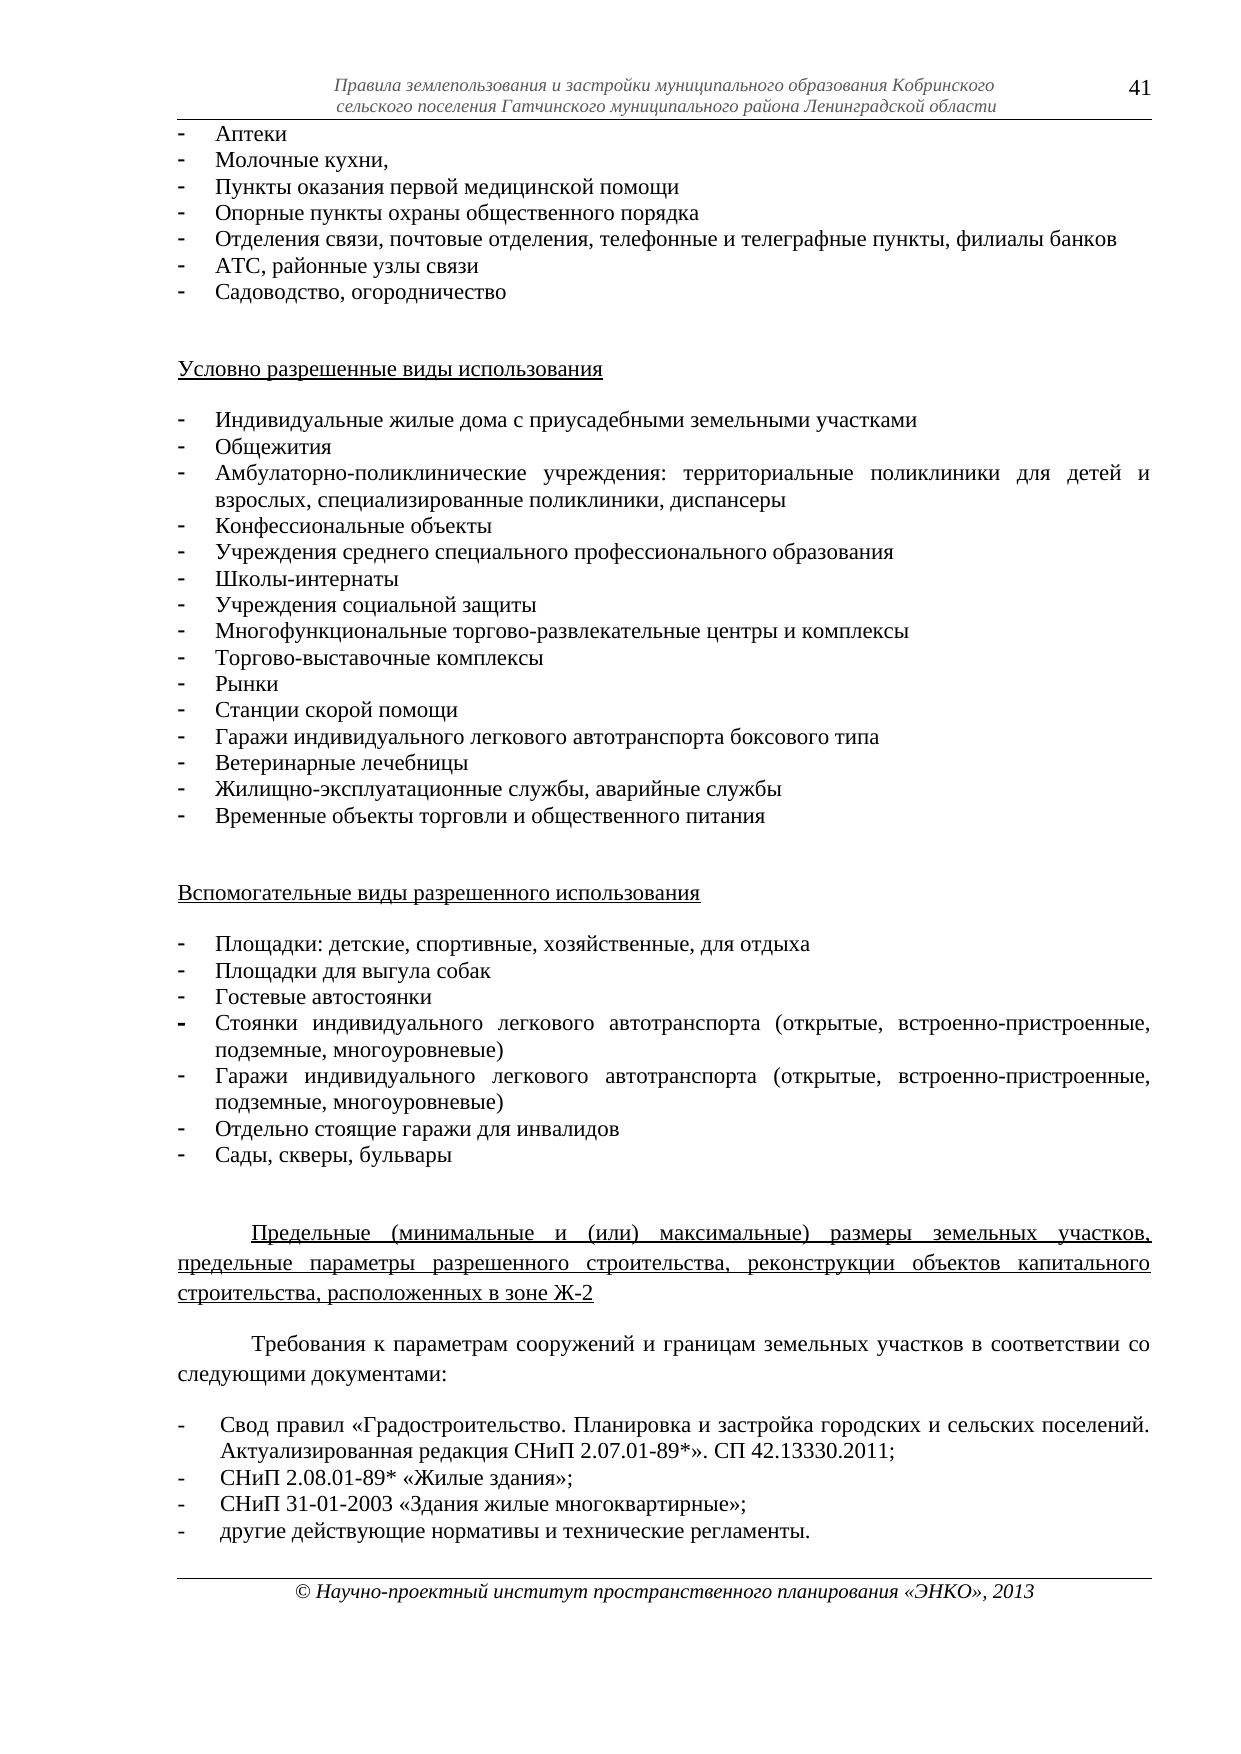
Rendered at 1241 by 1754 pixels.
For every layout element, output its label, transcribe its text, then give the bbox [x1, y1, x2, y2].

list Индивидуальные жилые дома с приусадебными земельными участками [177, 407, 1152, 433]
list Пункты оказания первой медицинской помощи [177, 173, 1152, 199]
list Отдельно стоящие гаражи для инвалидов [177, 1115, 1152, 1141]
list Садоводство, огородничество [177, 278, 1152, 304]
list Амбулаторно-поликлинические учреждения: территориальные поликлиники для детей и взрослых, специализированные поликлиники, диспансеры [177, 459, 1152, 512]
list Опорные пункты охраны общественного порядка [177, 199, 1152, 225]
list Жилищно-эксплуатационные службы, аварийные службы [177, 776, 1152, 802]
list Торгово-выставочные комплексы [177, 644, 1152, 670]
text Требования к параметрам сооружений и границам земельных участков в соответствии со следующими документами: [177, 1330, 1152, 1387]
list Школы-интернаты [177, 565, 1152, 591]
list Молочные кухни, [177, 146, 1152, 173]
list Сады, скверы, бульвары [177, 1141, 1152, 1167]
list Временные объекты торговли и общественного питания [177, 802, 1152, 828]
list Площадки: детские, спортивные, хозяйственные, для отдыха [177, 930, 1152, 957]
list Свод правил «Градостроительство. Планировка и застройка городских и сельских поселений. Актуализированная редакция СНиП 2.07.01-89*». СП 42.13330.2011; [177, 1411, 1152, 1464]
list Учреждения социальной защиты [177, 591, 1152, 617]
list Ветеринарные лечебницы [177, 749, 1152, 776]
list Общежития [177, 433, 1152, 459]
text Условно разрешенные виды использования [177, 356, 1152, 382]
list АТС, районные узлы связи [177, 252, 1152, 278]
list Учреждения среднего специального профессионального образования [177, 538, 1152, 565]
text Предельные (минимальные и (или) максимальные) размеры земельных участков, предельные параметры разрешенного строительства, реконструкции объектов капитального строительства, расположенных в зоне Ж-2 [177, 1218, 1152, 1305]
list Гаражи индивидуального легкового автотранспорта (открытые, встроенно-пристроенные, подземные, многоуровневые) [177, 1062, 1152, 1115]
list Гаражи индивидуального легкового автотранспорта боксового типа [177, 723, 1152, 749]
list Аптеки [177, 120, 1152, 146]
list Станции скорой помощи [177, 696, 1152, 723]
list Площадки для выгула собак [177, 957, 1152, 983]
list Многофункциональные торгово-развлекательные центры и комплексы [177, 617, 1152, 644]
list СНиП 2.08.01-89* «Жилые здания»; [177, 1464, 1152, 1490]
list другие действующие нормативы и технические регламенты. [177, 1517, 1152, 1543]
list Гостевые автостоянки [177, 983, 1152, 1009]
text Вспомогательные виды разрешенного использования [177, 879, 1152, 906]
list СНиП 31-01-2003 «Здания жилые многоквартирные»; [177, 1490, 1152, 1517]
list Рынки [177, 670, 1152, 696]
list Стоянки индивидуального легкового автотранспорта (открытые, встроенно-пристроенные, подземные, многоуровневые) [177, 1009, 1152, 1062]
list Конфессиональные объекты [177, 512, 1152, 538]
list Отделения связи, почтовые отделения, телефонные и телеграфные пункты, филиалы банков [177, 225, 1152, 252]
